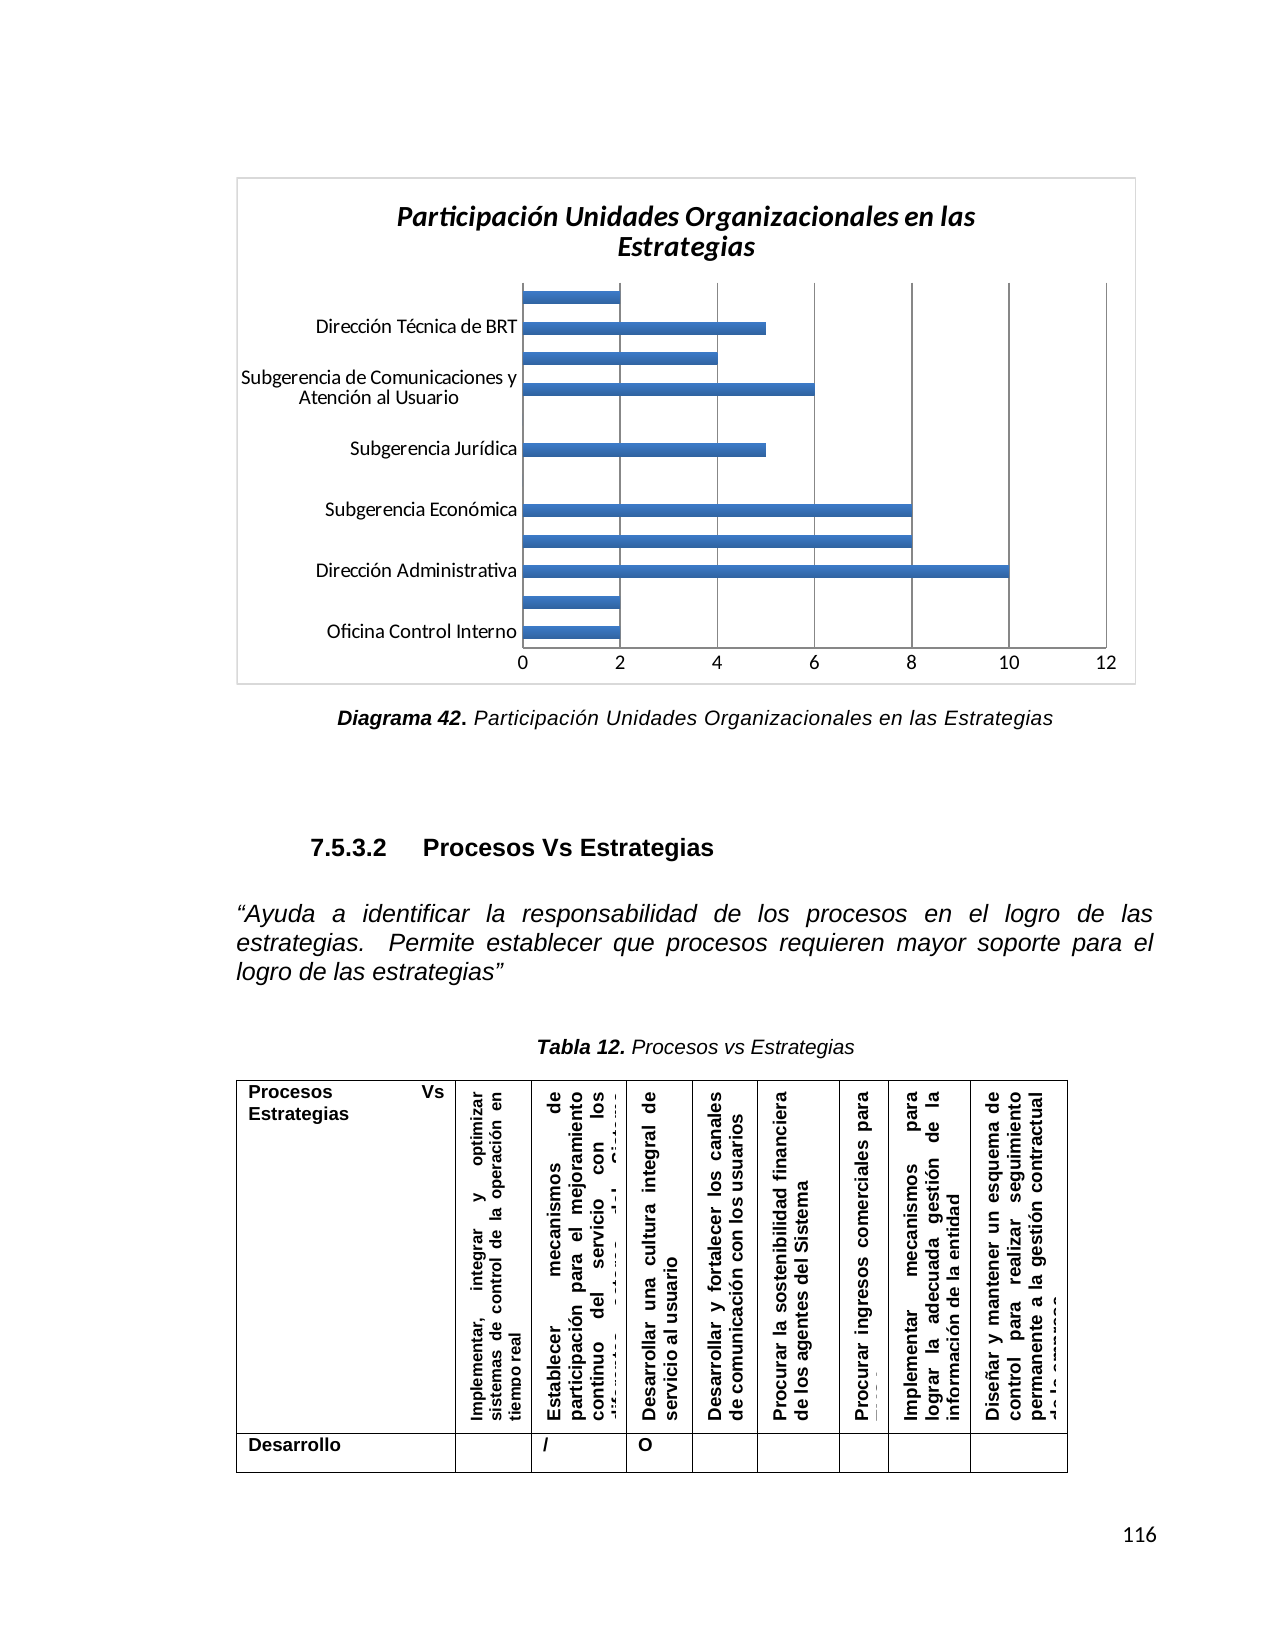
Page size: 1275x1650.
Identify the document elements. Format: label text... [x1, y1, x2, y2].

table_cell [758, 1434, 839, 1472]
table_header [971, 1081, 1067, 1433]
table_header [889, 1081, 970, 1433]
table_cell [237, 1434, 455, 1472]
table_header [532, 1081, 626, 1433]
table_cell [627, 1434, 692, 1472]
list Procesos Vs Estrategias [310, 833, 1157, 862]
text Tabla 12. Procesos vs Estrategias [236, 1035, 1157, 1059]
text “Ayuda a identificar la responsabilidad de los procesos en el logro de las estrategias. Permite establecer que procesos requieren mayor soporte para el logro de las estrategias” [236, 899, 1157, 985]
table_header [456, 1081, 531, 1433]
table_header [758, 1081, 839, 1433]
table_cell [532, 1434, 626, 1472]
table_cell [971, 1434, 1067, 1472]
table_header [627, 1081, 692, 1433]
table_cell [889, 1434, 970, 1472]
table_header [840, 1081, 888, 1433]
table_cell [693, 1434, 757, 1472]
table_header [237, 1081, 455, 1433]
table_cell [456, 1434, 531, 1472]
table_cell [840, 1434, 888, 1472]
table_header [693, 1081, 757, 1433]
